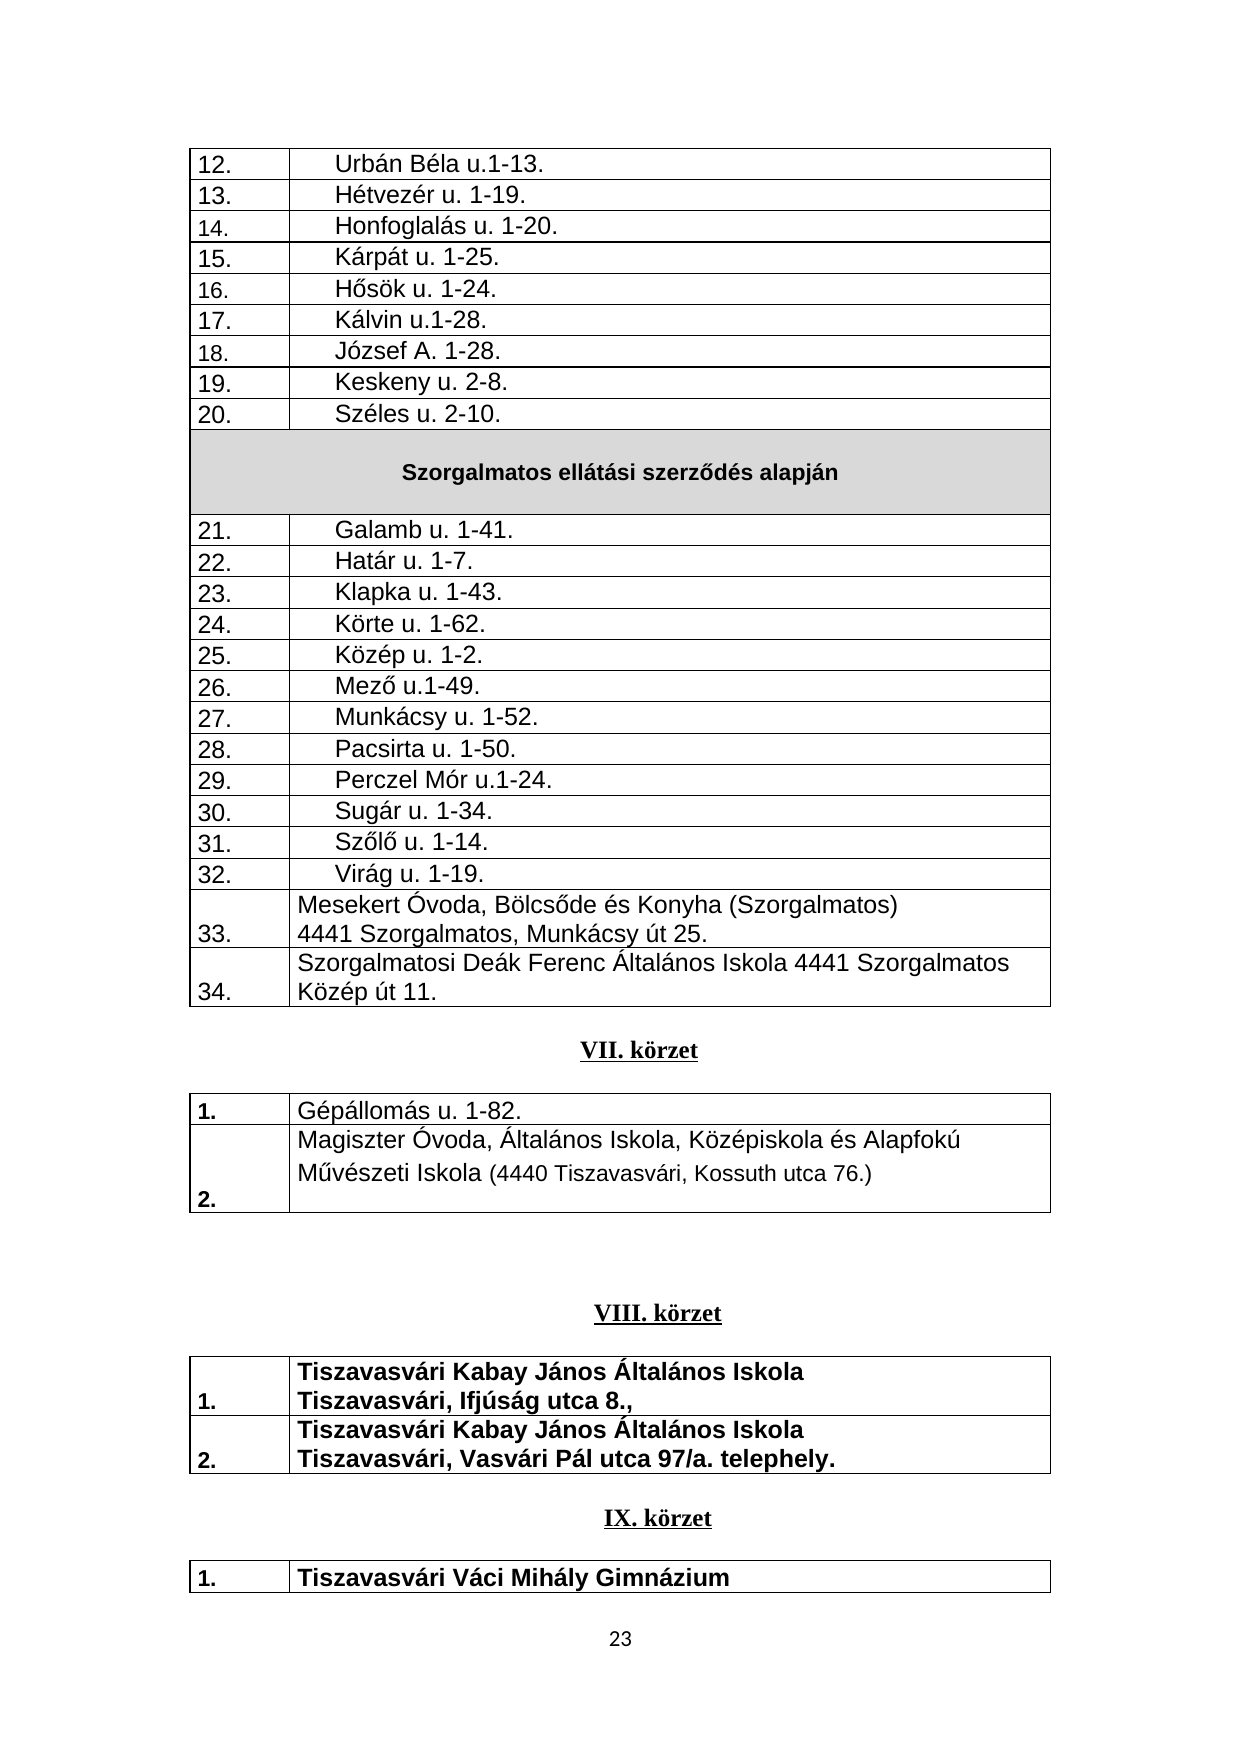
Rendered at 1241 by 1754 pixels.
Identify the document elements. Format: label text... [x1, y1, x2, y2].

table_cell Mező u.1-49. [290, 671, 1050, 701]
table_cell József A. 1-28. [290, 336, 1050, 366]
table_cell 13. [191, 180, 289, 210]
text VIII. körzet [223, 1298, 1093, 1327]
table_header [290, 1561, 1050, 1592]
table_header 1. [191, 1094, 289, 1124]
table_cell 27. [191, 702, 289, 732]
table_cell 20. [191, 399, 289, 429]
table_header Tiszavasvári Kabay János Általános Iskola Tiszavasvári, Ifjúság utca 8., [290, 1357, 1050, 1414]
table_cell Virág u. 1-19. [290, 859, 1050, 889]
table_cell 14. [191, 211, 289, 241]
table_cell 19. [191, 368, 289, 398]
table_header 1. [191, 1561, 289, 1592]
table_cell Magiszter Óvoda, Általános Iskola, Középiskola és Alapfokú Művészeti Iskola (4440 Tiszavasvári, Kossuth utca 76.) [290, 1125, 1050, 1212]
table_header 1. [191, 1357, 289, 1414]
table_cell 25. [191, 640, 289, 670]
table_cell 26. [191, 671, 289, 701]
table_cell Közép u. 1-2. [290, 640, 1050, 670]
table_cell Körte u. 1-62. [290, 609, 1050, 639]
table_header Gépállomás u. 1-82. [290, 1094, 1050, 1124]
table_cell 29. [191, 765, 289, 795]
table_cell Keskeny u. 2-8. [290, 368, 1050, 398]
table_cell Honfoglalás u. 1-20. [290, 211, 1050, 241]
table_cell 28. [191, 734, 289, 764]
table_cell Szorgalmatosi Deák Ferenc Általános Iskola 4441 Szorgalmatos Közép út 11. [290, 948, 1050, 1006]
table_cell Határ u. 1-7. [290, 546, 1050, 576]
table_cell Széles u. 2-10. [290, 399, 1050, 429]
table_cell Perczel Mór u.1-24. [290, 765, 1050, 795]
table_cell 23. [191, 577, 289, 607]
table_cell 2. [191, 1125, 289, 1212]
table_cell 22. [191, 546, 289, 576]
table_cell 34. [191, 948, 289, 1006]
table_cell Kálvin u.1-28. [290, 305, 1050, 335]
table_cell 17. [191, 305, 289, 335]
table_cell Kárpát u. 1-25. [290, 243, 1050, 273]
table_cell 12. [191, 149, 289, 179]
table_cell Urbán Béla u.1-13. [290, 149, 1050, 179]
table_cell Munkácsy u. 1-52. [290, 702, 1050, 732]
table_cell 31. [191, 827, 289, 857]
table_cell Sugár u. 1-34. [290, 796, 1050, 826]
table_cell 33. [191, 890, 289, 947]
text VII. körzet [185, 1007, 1093, 1064]
table_cell Hősök u. 1-24. [290, 274, 1050, 304]
table_cell Tiszavasvári Kabay János Általános Iskola Tiszavasvári, Vasvári Pál utca 97/a. telephely. [290, 1416, 1050, 1473]
table_cell 21. [191, 515, 289, 545]
table_cell 2. [191, 1416, 289, 1473]
table_cell 16. [191, 274, 289, 304]
table_cell 24. [191, 609, 289, 639]
table_cell Szőlő u. 1-14. [290, 827, 1050, 857]
table_cell Pacsirta u. 1-50. [290, 734, 1050, 764]
table_cell Klapka u. 1-43. [290, 577, 1050, 607]
table_cell Mesekert Óvoda, Bölcsőde és Konyha (Szorgalmatos) 4441 Szorgalmatos, Munkácsy út 25. [290, 890, 1050, 947]
table_cell 30. [191, 796, 289, 826]
table_cell 15. [191, 243, 289, 273]
table_cell Galamb u. 1-41. [290, 515, 1050, 545]
table_cell Hétvezér u. 1-19. [290, 180, 1050, 210]
text IX. körzet [223, 1474, 1093, 1532]
table_cell 32. [191, 859, 289, 889]
table_cell 18. [191, 336, 289, 366]
table_cell Szorgalmatos ellátási szerződés alapján [191, 430, 1050, 514]
